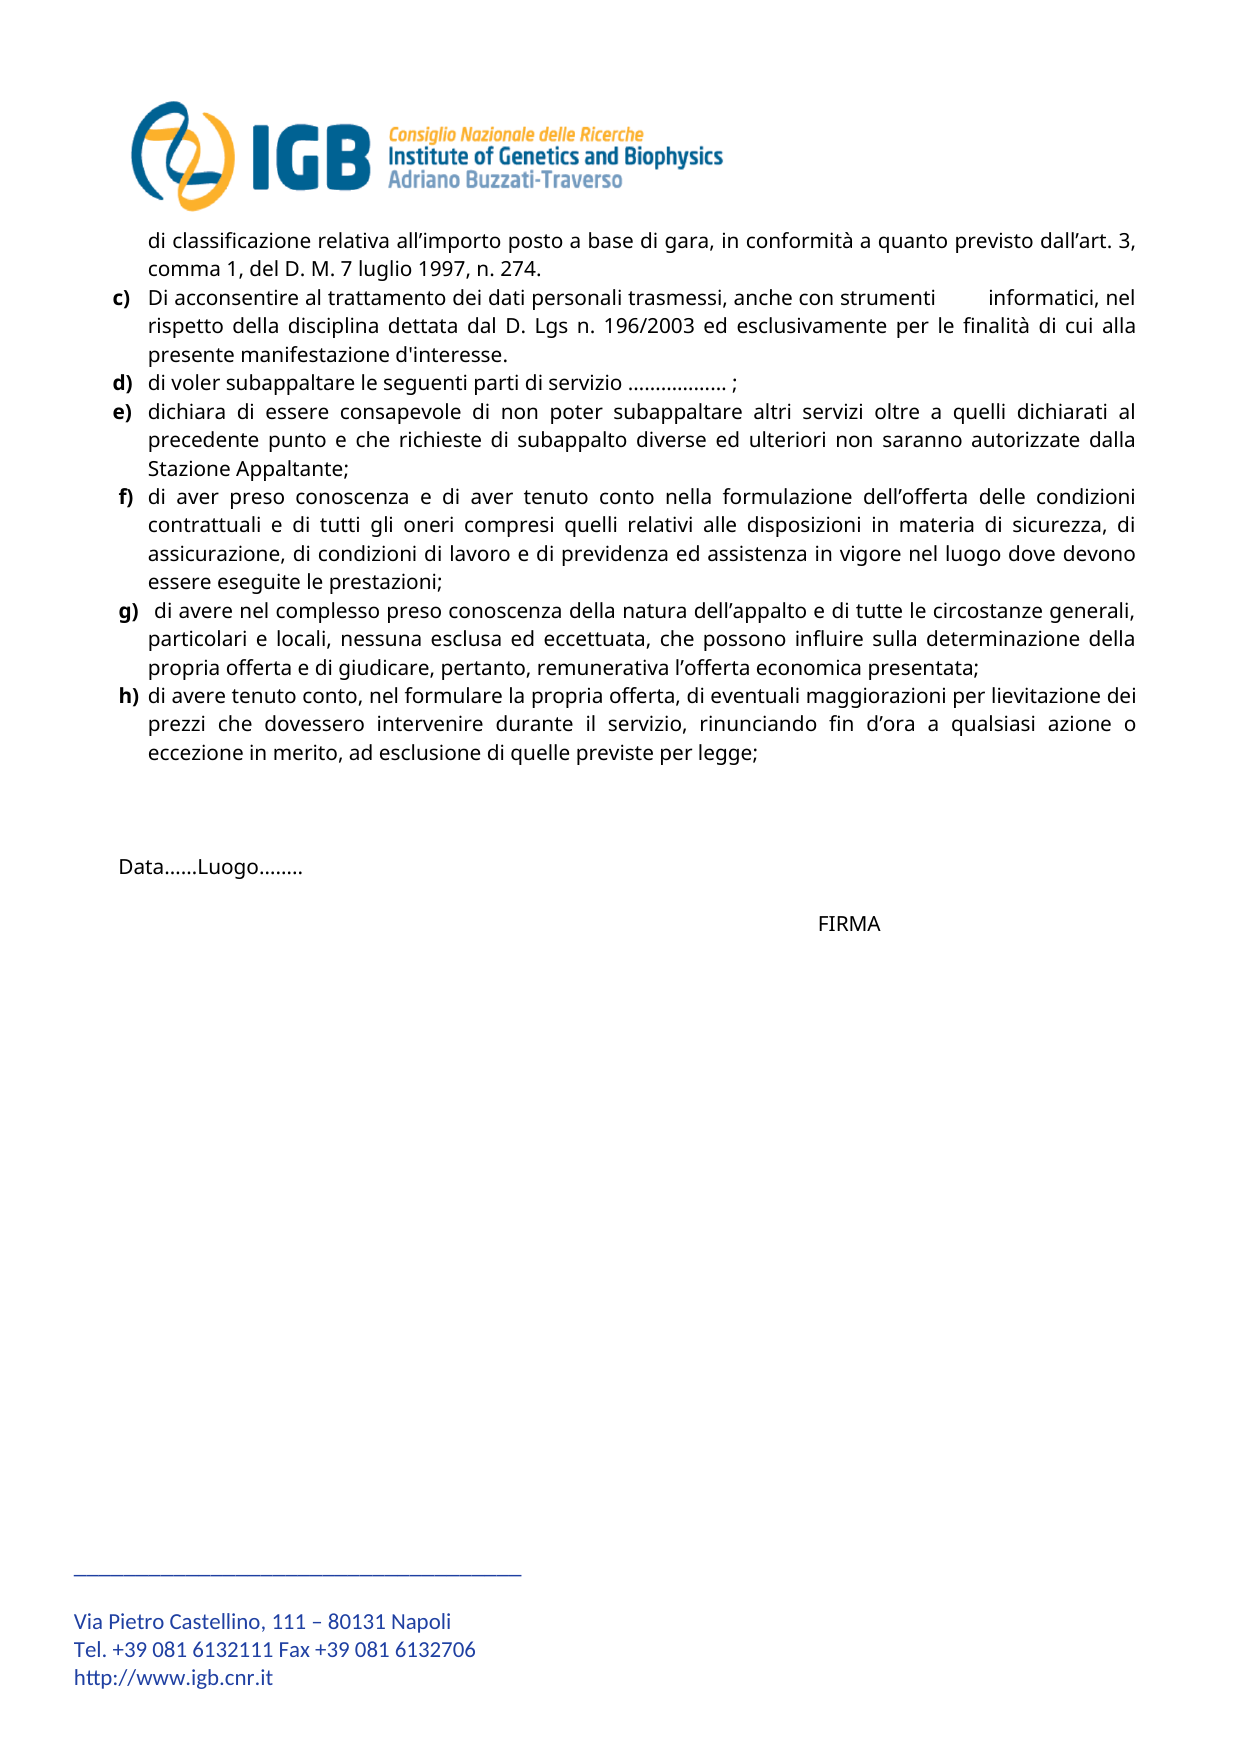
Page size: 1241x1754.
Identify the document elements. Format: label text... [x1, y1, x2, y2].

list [112, 226, 1138, 283]
list di avere nel complesso preso conoscenza della natura dell’appalto e di tutte le circostanze generali, particolari e locali, nessuna esclusa ed eccettuata, che possono influire sulla determinazione della propria offerta e di giudicare, pertanto, remunerativa l’offerta economica presentata; [118, 596, 1138, 681]
text Data……Luogo…….. [118, 852, 1138, 880]
list di voler subappaltare le seguenti parti di servizio ……………… ; [112, 368, 1138, 397]
list dichiara di essere consapevole di non poter subappaltare altri servizi oltre a quelli dichiarati al precedente punto e che richieste di subappalto diverse ed ulteriori non saranno autorizzate dalla Stazione Appaltante; [112, 397, 1138, 482]
list di aver preso conoscenza e di aver tenuto conto nella formulazione dell’offerta delle condizioni contrattuali e di tutti gli oneri compresi quelli relativi alle disposizioni in materia di sicurezza, di assicurazione, di condizioni di lavoro e di previdenza ed assistenza in vigore nel luogo dove devono essere eseguite le prestazioni; [118, 482, 1138, 596]
text FIRMA [487, 909, 1138, 937]
list Di acconsentire al trattamento dei dati personali trasmessi, anche con strumenti informatici, nel rispetto della disciplina dettata dal D. Lgs n. 196/2003 ed esclusivamente per le finalità di cui alla presente manifestazione d'interesse. [112, 283, 1138, 368]
list di avere tenuto conto, nel formulare la propria offerta, di eventuali maggiorazioni per lievitazione dei prezzi che dovessero intervenire durante il servizio, rinunciando fin d’ora a qualsiasi azione o eccezione in merito, ad esclusione di quelle previste per legge; [118, 681, 1138, 766]
